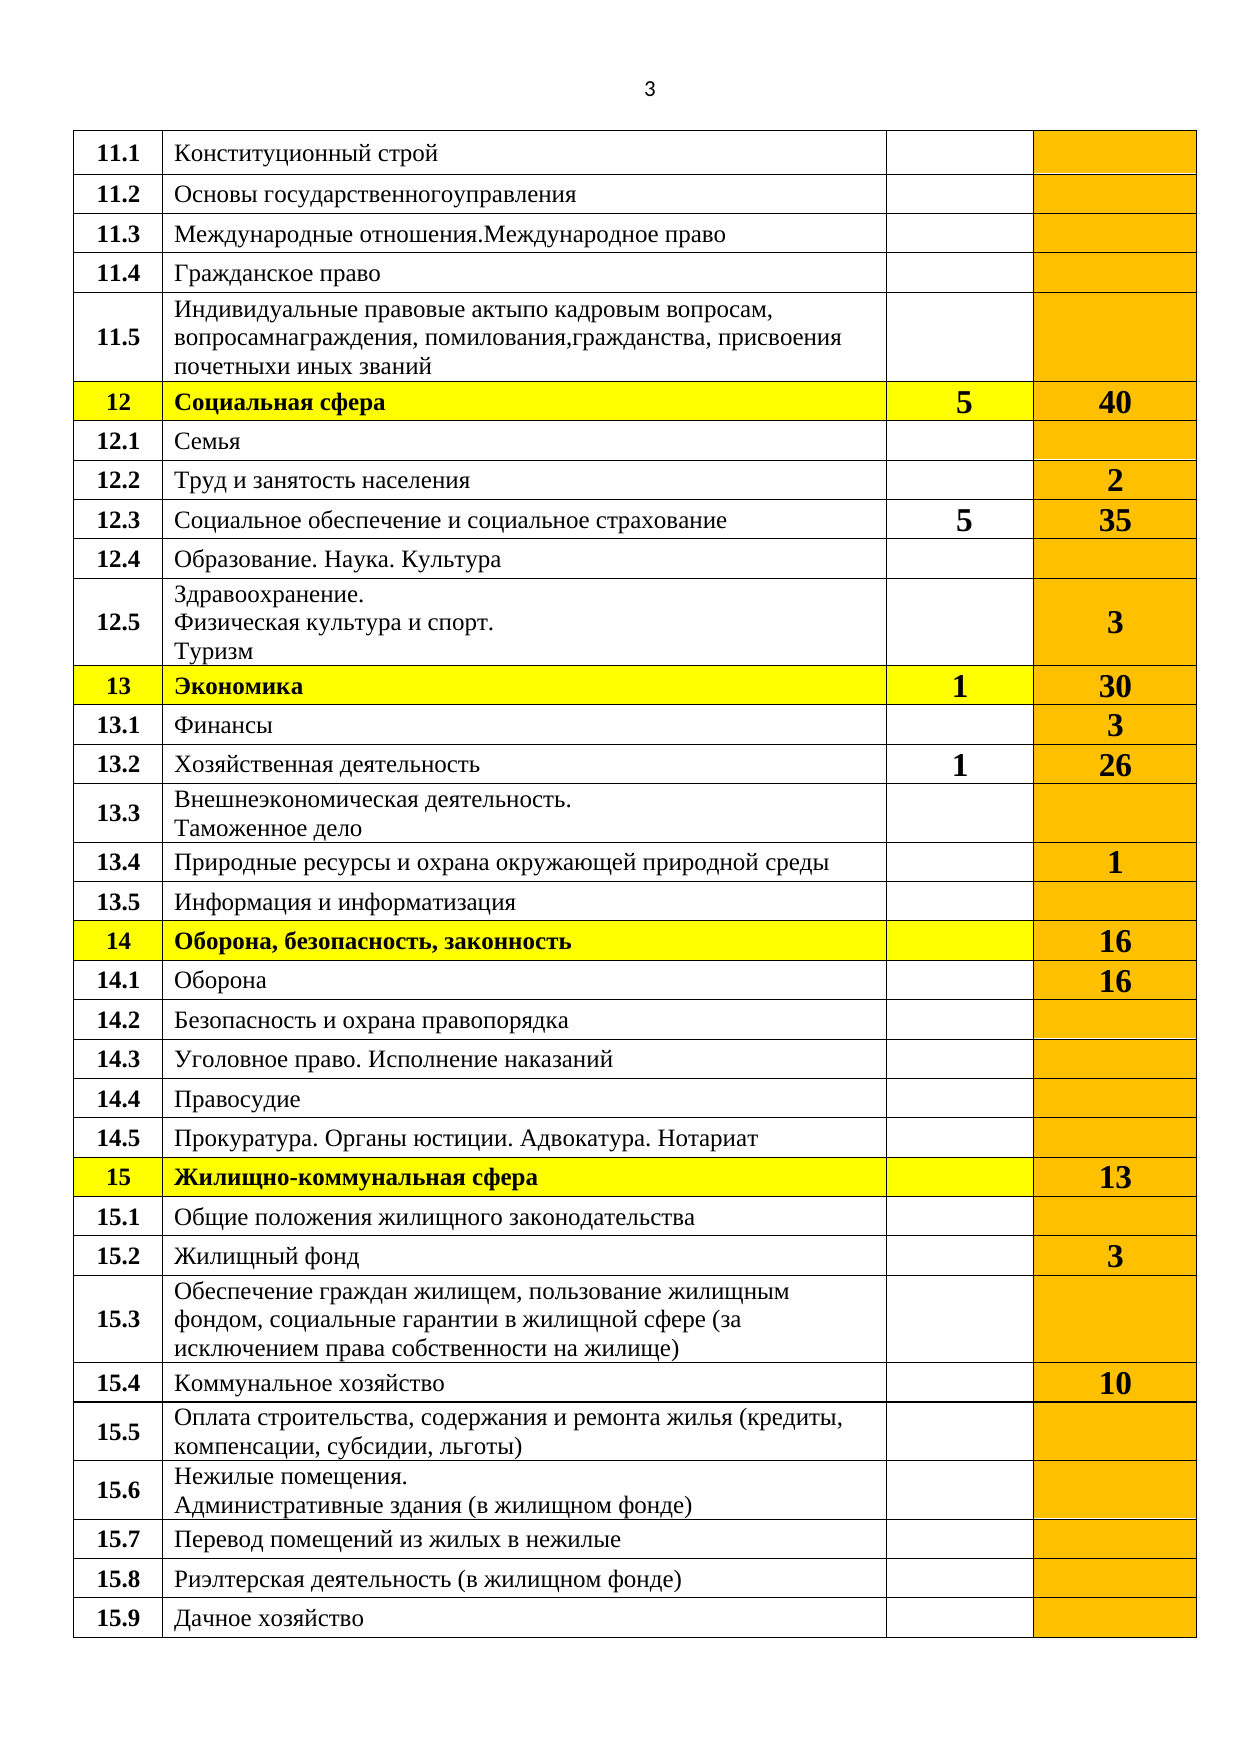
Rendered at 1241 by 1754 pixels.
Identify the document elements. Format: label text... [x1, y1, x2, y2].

table_cell [1034, 1559, 1196, 1597]
table_cell 30 [1034, 666, 1196, 704]
table_cell [887, 131, 1033, 173]
table_cell 14.1 [74, 961, 162, 999]
table_cell [1034, 1079, 1196, 1117]
table_cell 15 [74, 1158, 162, 1196]
table_cell [1034, 539, 1196, 578]
table_cell [887, 421, 1033, 459]
table_cell 11.1 [74, 131, 162, 173]
table_cell 14.3 [74, 1040, 162, 1078]
table_cell 16 [1034, 961, 1196, 999]
table_cell 12.4 [74, 539, 162, 578]
table_cell Прокуратура. Органы юстиции. Адвокатура. Нотариат [163, 1118, 886, 1157]
table_cell [887, 1403, 1033, 1460]
table_cell 12 [74, 382, 162, 420]
table_cell [887, 1520, 1033, 1558]
table_cell Социальное обеспечение и социальное страхование [163, 500, 886, 538]
table_cell [887, 1000, 1033, 1038]
table_cell [887, 1040, 1033, 1078]
table_cell 12.2 [74, 461, 162, 499]
table_cell [887, 961, 1033, 999]
table_cell Образование. Наука. Культура [163, 539, 886, 578]
table_cell 14.5 [74, 1118, 162, 1157]
table_cell 15.2 [74, 1236, 162, 1275]
table_cell 13.1 [74, 705, 162, 744]
table_cell [887, 461, 1033, 499]
table_cell 13.3 [74, 784, 162, 842]
table_cell [1034, 1000, 1196, 1038]
table_cell [887, 175, 1033, 213]
table_cell [887, 1118, 1033, 1157]
table_cell 12.1 [74, 421, 162, 459]
table_cell Коммунальное хозяйство [163, 1363, 886, 1401]
table_cell Внешнеэкономическая деятельность. Таможенное дело [163, 784, 886, 842]
table_cell Финансы [163, 705, 886, 744]
table_cell Международные отношения.Международное право [163, 214, 886, 252]
table_cell Экономика [163, 666, 886, 704]
table_cell 3 [1034, 705, 1196, 744]
table_cell Гражданское право [163, 253, 886, 292]
table_cell 15.5 [74, 1403, 162, 1460]
table_cell 15.6 [74, 1461, 162, 1518]
table_cell Оплата строительства, содержания и ремонта жилья (кредиты, компенсации, субсидии, льготы) [163, 1403, 886, 1460]
table_cell 13.4 [74, 843, 162, 881]
table_cell Обеспечение граждан жилищем, пользование жилищным фондом, социальные гарантии в жилищной сфере (за исключением права собственности на жилище) [163, 1276, 886, 1362]
table_cell [1034, 1461, 1196, 1518]
table_cell [887, 1363, 1033, 1401]
table_cell [1034, 1040, 1196, 1078]
table_cell [1034, 253, 1196, 292]
table_cell 12.3 [74, 500, 162, 538]
table_cell 2 [1034, 461, 1196, 499]
table_cell [887, 784, 1033, 842]
table_cell [887, 253, 1033, 292]
table_cell [887, 1559, 1033, 1597]
table_cell Безопасность и охрана правопорядка [163, 1000, 886, 1038]
table_cell 13 [74, 666, 162, 704]
table_cell [1034, 1598, 1196, 1637]
table_cell 1 [887, 745, 1033, 783]
table_cell Информация и информатизация [163, 882, 886, 920]
table_cell [887, 1079, 1033, 1117]
table_cell Конституционный строй [163, 131, 886, 173]
table_cell [1034, 293, 1196, 381]
table_cell Перевод помещений из жилых в нежилые [163, 1520, 886, 1558]
table_cell 14.2 [74, 1000, 162, 1038]
table_cell 5 [887, 382, 1033, 420]
table_cell [887, 1276, 1033, 1362]
table_cell 11.3 [74, 214, 162, 252]
table_cell Труд и занятость населения [163, 461, 886, 499]
table_cell 15.4 [74, 1363, 162, 1401]
table_cell [1034, 1403, 1196, 1460]
table_cell [887, 579, 1033, 665]
table_cell Хозяйственная деятельность [163, 745, 886, 783]
table_cell 3 [1034, 1236, 1196, 1275]
table_cell Общие положения жилищного законодательства [163, 1197, 886, 1235]
table_cell Жилищный фонд [163, 1236, 886, 1275]
table_cell Оборона [163, 961, 886, 999]
table_cell Дачное хозяйство [163, 1598, 886, 1637]
table_cell [887, 843, 1033, 881]
table_cell [887, 293, 1033, 381]
table_cell [1034, 784, 1196, 842]
table_cell 15.1 [74, 1197, 162, 1235]
table_cell 13.2 [74, 745, 162, 783]
table_cell 11.4 [74, 253, 162, 292]
table_cell Социальная сфера [163, 382, 886, 420]
table_cell 16 [1034, 921, 1196, 960]
table_cell 12.5 [74, 579, 162, 665]
table_cell 40 [1034, 382, 1196, 420]
table_cell [887, 882, 1033, 920]
table_cell 13.5 [74, 882, 162, 920]
table_cell [887, 705, 1033, 744]
table_cell Уголовное право. Исполнение наказаний [163, 1040, 886, 1078]
table_cell Семья [163, 421, 886, 459]
table_cell [1034, 1520, 1196, 1558]
table_cell [1034, 1276, 1196, 1362]
table_cell [887, 921, 1033, 960]
table_cell 11.5 [74, 293, 162, 381]
table_cell Природные ресурсы и охрана окружающей природной среды [163, 843, 886, 881]
table_cell 15.7 [74, 1520, 162, 1558]
table_cell 26 [1034, 745, 1196, 783]
table_cell 14 [74, 921, 162, 960]
table_cell [887, 214, 1033, 252]
table_cell [1034, 1197, 1196, 1235]
table_cell 1 [887, 666, 1033, 704]
table_cell Жилищно-коммунальная сфера [163, 1158, 886, 1196]
table_cell 11.2 [74, 175, 162, 213]
table_cell [887, 1598, 1033, 1637]
table_cell Здравоохранение. Физическая культура и спорт. Туризм [163, 579, 886, 665]
table_cell [887, 539, 1033, 578]
table_cell 15.9 [74, 1598, 162, 1637]
table_cell [1034, 175, 1196, 213]
table_cell [887, 1158, 1033, 1196]
table_cell Основы государственногоуправления [163, 175, 886, 213]
table_cell 13 [1034, 1158, 1196, 1196]
table_cell 1 [1034, 843, 1196, 881]
table_cell Правосудие [163, 1079, 886, 1117]
table_cell Оборона, безопасность, законность [163, 921, 886, 960]
table_cell [1034, 1118, 1196, 1157]
table_cell [1034, 882, 1196, 920]
table_cell 3 [1034, 579, 1196, 665]
table_cell [1034, 421, 1196, 459]
table_cell 35 [1034, 500, 1196, 538]
table_cell 5 [887, 500, 1033, 538]
table_cell Риэлтерская деятельность (в жилищном фонде) [163, 1559, 886, 1597]
table_cell [1034, 131, 1196, 173]
table_cell 14.4 [74, 1079, 162, 1117]
table_cell 15.3 [74, 1276, 162, 1362]
table_cell 15.8 [74, 1559, 162, 1597]
table_cell [887, 1197, 1033, 1235]
table_cell [887, 1461, 1033, 1518]
table_cell Нежилые помещения. Административные здания (в жилищном фонде) [163, 1461, 886, 1518]
table_cell 10 [1034, 1363, 1196, 1401]
table_cell [1034, 214, 1196, 252]
table_cell Индивидуальные правовые актыпо кадровым вопросам, вопросамнаграждения, помилования,гражданства, присвоения почетныхи иных званий [163, 293, 886, 381]
table_cell [887, 1236, 1033, 1275]
